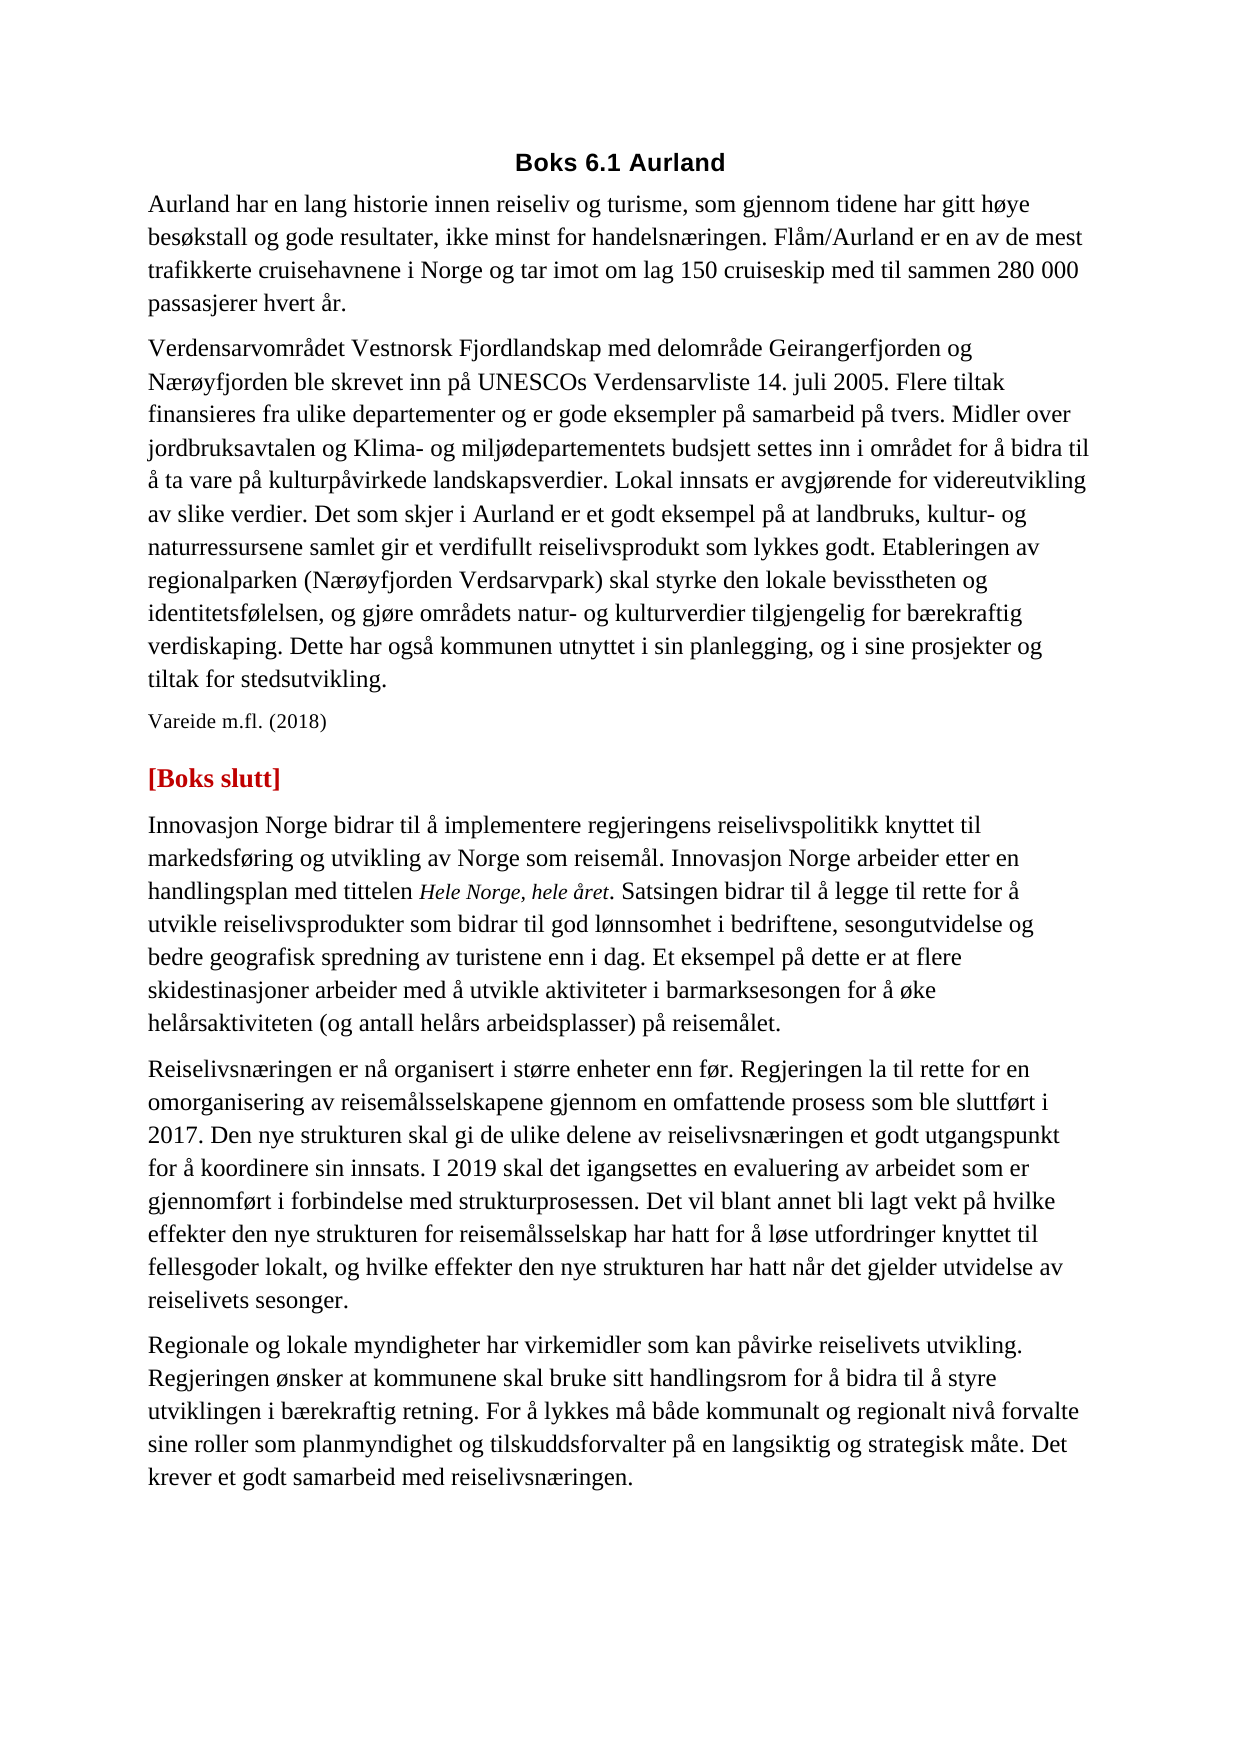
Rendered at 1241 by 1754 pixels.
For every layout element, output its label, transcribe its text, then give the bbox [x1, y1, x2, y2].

text Vareide m.fl. (2018) [148, 709, 1093, 733]
text [Boks slutt] [148, 762, 1093, 793]
text Aurland har en lang historie innen reiseliv og turisme, som gjennom tidene har gitt høye besøkstall og gode resultater, ikke minst for handelsnæringen. Flåm/Aurland er en av de mest trafikkerte cruisehavnene i Norge og tar imot om lag 150 cruiseskip med til sammen 280 000 passasjerer hvert år. [148, 189, 1093, 317]
text Regionale og lokale myndigheter har virkemidler som kan påvirke reiselivets utvikling. Regjeringen ønsker at kommunene skal bruke sitt handlingsrom for å bidra til å styre utviklingen i bærekraftig retning. For å lykkes må både kommunalt og regionalt nivå forvalte sine roller som planmyndighet og tilskuddsforvalter på en langsiktig og strategisk måte. Det krever et godt samarbeid med reiselivsnæringen. [148, 1330, 1093, 1491]
text Innovasjon Norge bidrar til å implementere regjeringens reiselivspolitikk knyttet til markedsføring og utvikling av Norge som reisemål. Innovasjon Norge arbeider etter en handlingsplan med tittelen Hele Norge, hele året. Satsingen bidrar til å legge til rette for å utvikle reiselivsprodukter som bidrar til god lønnsomhet i bedriftene, sesongutvidelse og bedre geografisk spredning av turistene enn i dag. Et eksempel på dette er at flere skidestinasjoner arbeider med å utvikle aktiviteter i barmarksesongen for å øke helårsaktiviteten (og antall helårs arbeidsplasser) på reisemålet. [148, 810, 1093, 1037]
text Verdensarvområdet Vestnorsk Fjordlandskap med delområde Geirangerfjorden og Nærøyfjorden ble skrevet inn på UNESCOs Verdensarvliste 14. juli 2005. Flere tiltak finansieres fra ulike departementer og er gode eksempler på samarbeid på tvers. Midler over jordbruksavtalen og Klima- og miljødepartementets budsjett settes inn i området for å bidra til å ta vare på kulturpåvirkede landskapsverdier. Lokal innsats er avgjørende for videreutvikling av slike verdier. Det som skjer i Aurland er et godt eksempel på at landbruks, kultur- og naturressursene samlet gir et verdifullt reiselivsprodukt som lykkes godt. Etableringen av regionalparken (Nærøyfjorden Verdsarvpark) skal styrke den lokale bevisstheten og identitetsfølelsen, og gjøre områdets natur- og kulturverdier tilgjengelig for bærekraftig verdiskaping. Dette har også kommunen utnyttet i sin planlegging, og i sine prosjekter og tiltak for stedsutvikling. [148, 333, 1093, 692]
text Reiselivsnæringen er nå organisert i større enheter enn før. Regjeringen la til rette for en omorganisering av reisemålsselskapene gjennom en omfattende prosess som ble sluttført i 2017. Den nye strukturen skal gi de ulike delene av reiselivsnæringen et godt utgangspunkt for å koordinere sin innsats. I 2019 skal det igangsettes en evaluering av arbeidet som er gjennomført i forbindelse med strukturprosessen. Det vil blant annet bli lagt vekt på hvilke effekter den nye strukturen for reisemålsselskap har hatt for å løse utfordringer knyttet til fellesgoder lokalt, og hvilke effekter den nye strukturen har hatt når det gjelder utvidelse av reiselivets sesonger. [148, 1054, 1093, 1314]
text Aurland [148, 148, 1093, 176]
